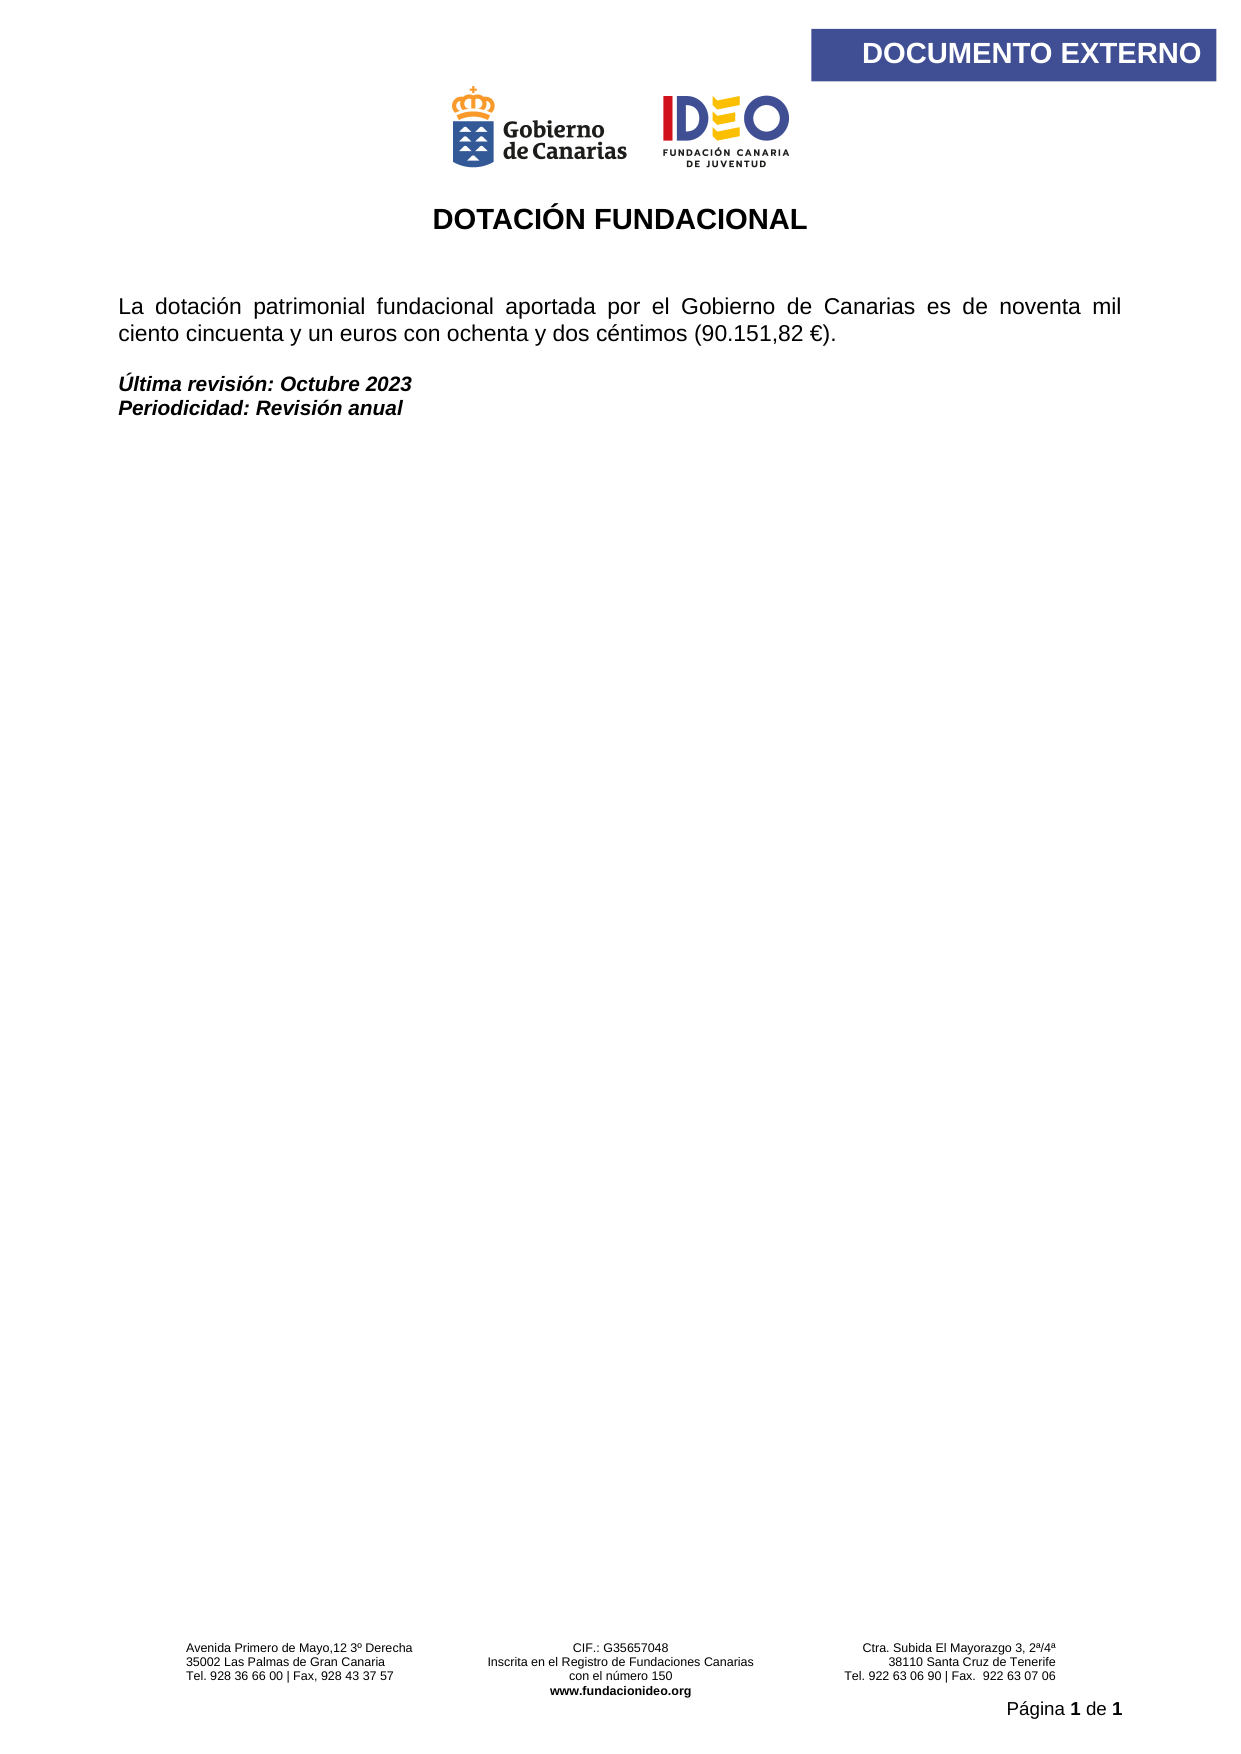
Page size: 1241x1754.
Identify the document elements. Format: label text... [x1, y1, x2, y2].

text Periodicidad: Revisión anual [118, 396, 1122, 420]
picture [0, 51, 1241, 202]
text La dotación patrimonial fundacional aportada por el Gobierno de Canarias es de noventa mil ciento cincuenta y un euros con ochenta y dos céntimos (90.151,82 €). [118, 293, 1122, 346]
text DOTACIÓN FUNDACIONAL [118, 177, 1122, 236]
text Última revisión: Octubre 2023 [118, 372, 1122, 396]
